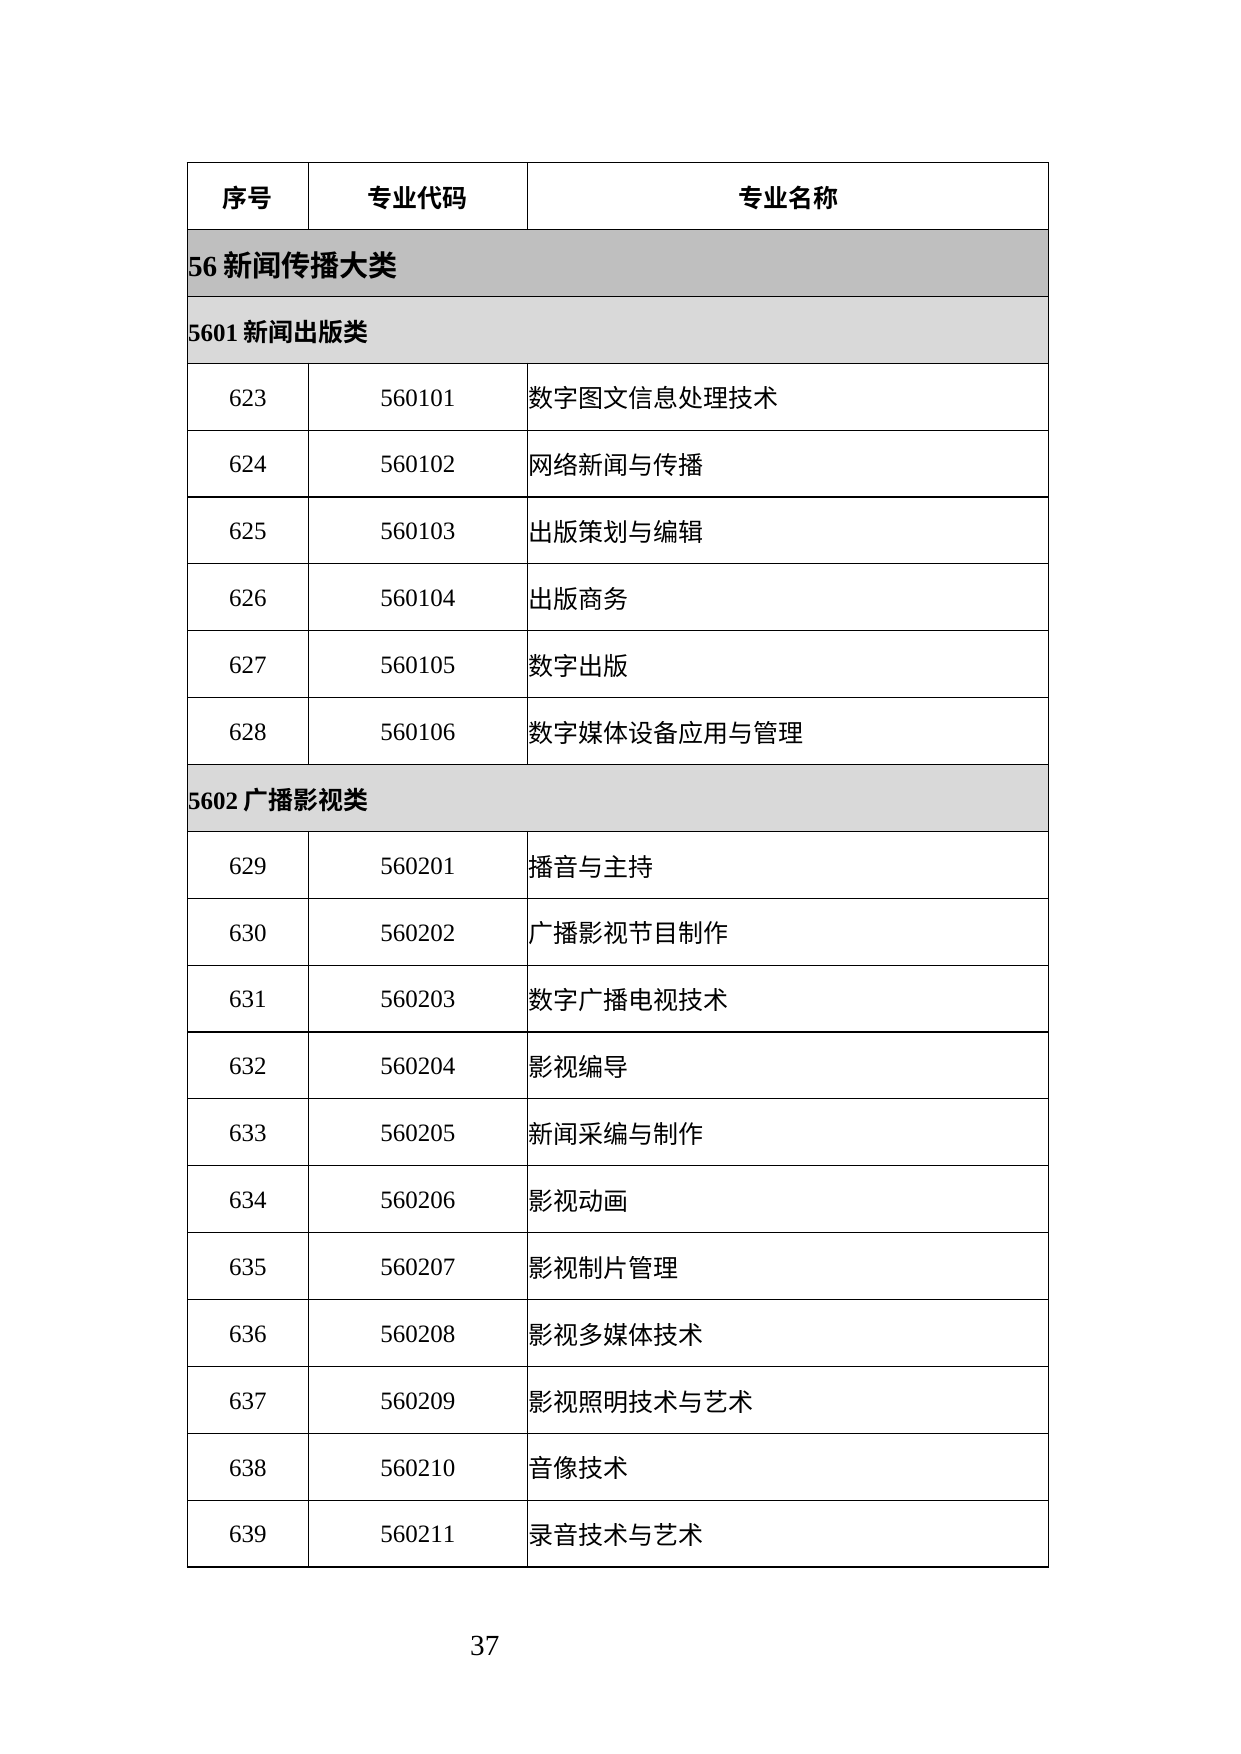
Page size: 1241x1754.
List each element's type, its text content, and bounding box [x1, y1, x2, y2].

table_cell 影视照明技术与艺术 [528, 1367, 1048, 1433]
table_cell 560106 [309, 698, 527, 764]
table_header 专业代码 [309, 163, 527, 229]
table_cell 影视动画 [528, 1166, 1048, 1232]
table_cell 560209 [309, 1367, 527, 1433]
table_cell 635 [188, 1233, 308, 1299]
table_cell 560202 [309, 899, 527, 964]
table_cell 录音技术与艺术 [528, 1501, 1048, 1566]
table_cell 637 [188, 1367, 308, 1433]
table_header 专业名称 [528, 163, 1048, 229]
table_header 序号 [188, 163, 308, 229]
table_cell 625 [188, 498, 308, 563]
table_cell 播音与主持 [528, 832, 1048, 898]
table_cell 数字图文信息处理技术 [528, 364, 1048, 429]
table_cell 56新闻传播大类 [188, 230, 1048, 296]
table_cell 560204 [309, 1033, 527, 1098]
table_cell 560206 [309, 1166, 527, 1232]
table_cell 631 [188, 966, 308, 1031]
table_cell 638 [188, 1434, 308, 1499]
table_cell 数字广播电视技术 [528, 966, 1048, 1031]
table_cell 560101 [309, 364, 527, 429]
table_cell 560104 [309, 564, 527, 630]
table_cell 633 [188, 1099, 308, 1165]
table_cell 数字出版 [528, 631, 1048, 697]
table_cell 音像技术 [528, 1434, 1048, 1499]
table_cell 630 [188, 899, 308, 964]
table_cell 560201 [309, 832, 527, 898]
table_cell 639 [188, 1501, 308, 1566]
table_cell 影视多媒体技术 [528, 1300, 1048, 1366]
table_cell 出版策划与编辑 [528, 498, 1048, 563]
table_cell 560203 [309, 966, 527, 1031]
table_cell 影视制片管理 [528, 1233, 1048, 1299]
table_cell 出版商务 [528, 564, 1048, 630]
table_cell 560105 [309, 631, 527, 697]
table_cell 632 [188, 1033, 308, 1098]
table_cell 560208 [309, 1300, 527, 1366]
table_cell 634 [188, 1166, 308, 1232]
table_cell 5602广播影视类 [188, 765, 1048, 831]
table_cell 627 [188, 631, 308, 697]
table_cell 628 [188, 698, 308, 764]
table_cell 560102 [309, 431, 527, 496]
table_cell 5601新闻出版类 [188, 297, 1048, 363]
table_cell 560210 [309, 1434, 527, 1499]
table_cell 影视编导 [528, 1033, 1048, 1098]
table_cell 网络新闻与传播 [528, 431, 1048, 496]
table_cell 560205 [309, 1099, 527, 1165]
table_cell 626 [188, 564, 308, 630]
table_cell 629 [188, 832, 308, 898]
table_cell 560103 [309, 498, 527, 563]
table_cell 560211 [309, 1501, 527, 1566]
table_cell 新闻采编与制作 [528, 1099, 1048, 1165]
table_cell 636 [188, 1300, 308, 1366]
table_cell 广播影视节目制作 [528, 899, 1048, 964]
table_cell 623 [188, 364, 308, 429]
table_cell 560207 [309, 1233, 527, 1299]
table_cell 数字媒体设备应用与管理 [528, 698, 1048, 764]
table_cell 624 [188, 431, 308, 496]
